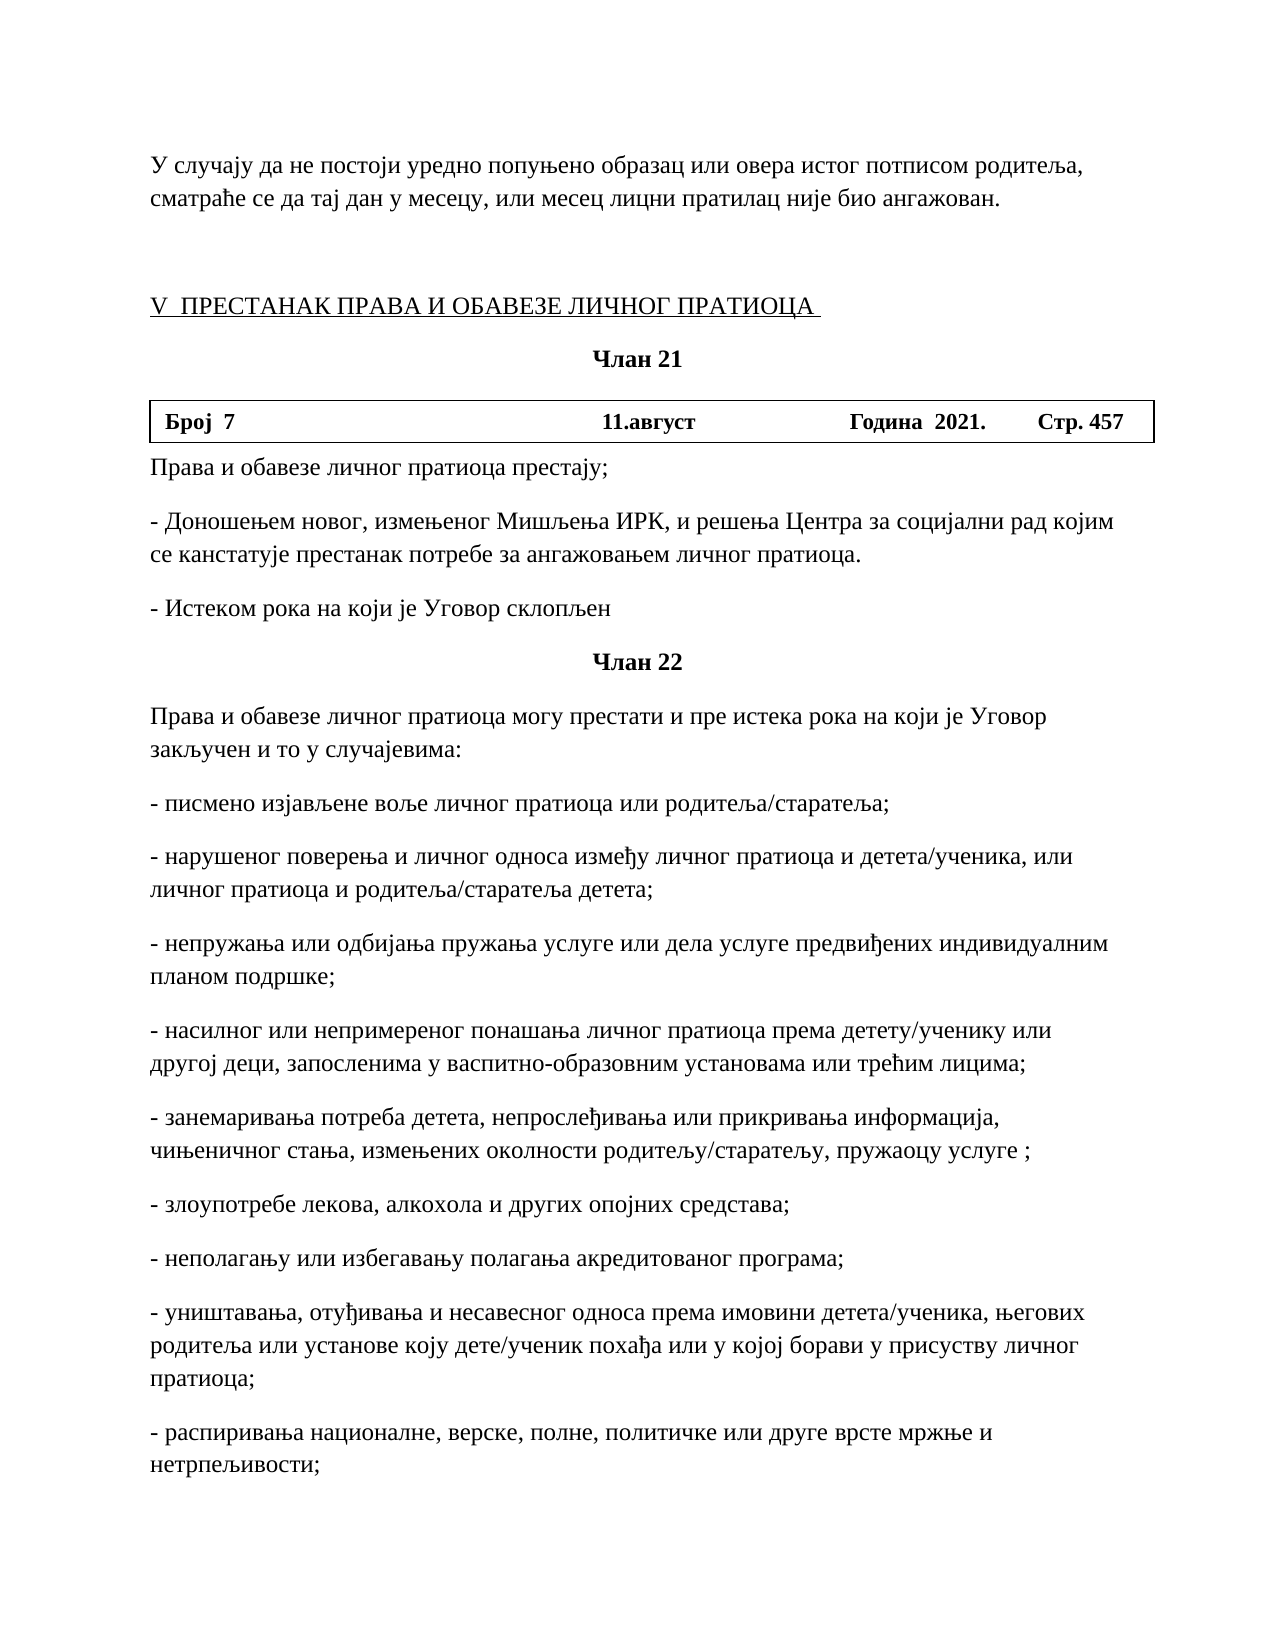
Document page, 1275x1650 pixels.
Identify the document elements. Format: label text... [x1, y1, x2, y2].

text - нарушеног поверења и личног односа између личног пратиоца и детета/ученика, или личног пратиоца и родитеља/старатеља детета; [150, 841, 1125, 903]
text Члан 21 [150, 344, 1125, 373]
text - Доношењем новог, измењеног Мишљења ИРК, и решења Центра за социјални рад којим се канстатује престанак потребе за ангажовањем личног пратиоца. [150, 506, 1125, 568]
text Права и обавезе личног пратиоца могу престати и пре истека рока на који је Уговор закључен и то у случајевима: [150, 701, 1125, 762]
text - злоупотребе лекова, алкохола и других опојних средстава; [150, 1189, 1125, 1218]
text - занемаривања потреба детета, непрослеђивања или прикривања информација, чињеничног стања, измењених околности родитељу/старатељу, пружаоцу услуге ; [150, 1102, 1125, 1164]
text - писмено изјављене воље личног пратиоца или родитеља/старатеља; [150, 788, 1125, 816]
text У случају да не постоји уредно попуњено образац или овера истог потписом родитеља, сматраће се да тај дан у месецу, или месец лицни пратилац није био ангажован. [150, 150, 1125, 212]
text - насилног или непримереног понашања личног пратиоца према детету/ученику или другој деци, запосленима у васпитно-образовним установама или трећим лицима; [150, 1015, 1125, 1077]
text Члан 22 [150, 647, 1125, 676]
text - Истеком рока на који је Уговор склопљен [150, 593, 1125, 622]
text - распиривања националне, верске, полне, политичке или друге врсте мржње и нетрпељивости; [150, 1417, 1125, 1478]
text - уништавања, отуђивања и несавесног односа према имовини детета/ученика, његових родитеља или установе коју дете/ученик похађа или у којој борави у присуству личног пратиоца; [150, 1297, 1125, 1391]
text - непружања или одбијања пружања ycлyгe или дела услуге предвиђених индивидуалним планом подршке; [150, 928, 1125, 990]
text - неполагању или избегавању полагања акредитованог програма; [150, 1243, 1125, 1272]
text V ПРЕСТАНАК ПРАВА И ОБАВЕЗЕ ЛИЧНОГ ПРАТИОЦА [150, 291, 1125, 319]
text Права и обавезе личног пратиоца престају; [150, 452, 1125, 481]
